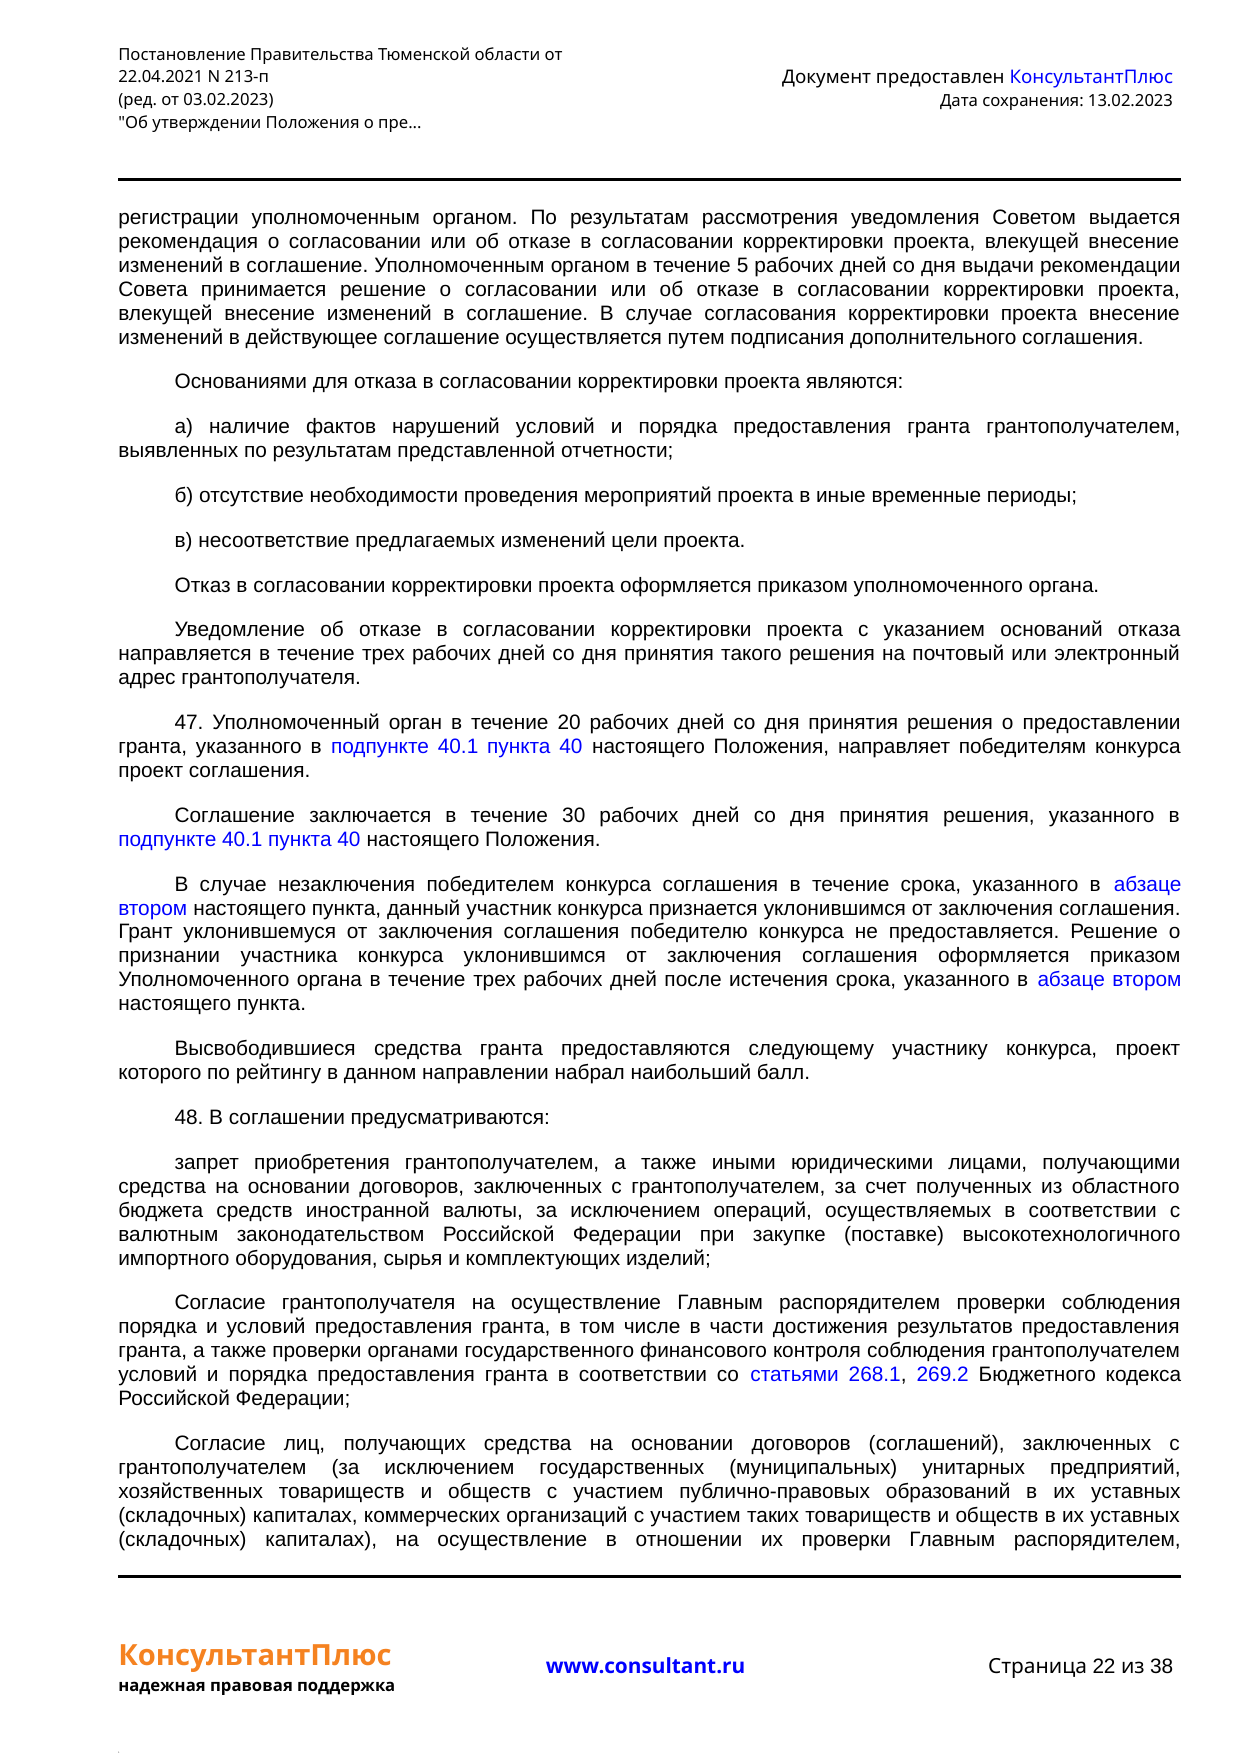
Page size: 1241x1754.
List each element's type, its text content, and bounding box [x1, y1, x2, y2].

text Основаниями для отказа в согласовании корректировки проекта являются: [118, 369, 1181, 393]
text 48. В соглашении предусматриваются: [118, 1105, 1181, 1129]
text Уведомление об отказе в согласовании корректировки проекта с указанием оснований отказа направляется в течение трех рабочих дней со дня принятия такого решения на почтовый или электронный адрес грантополучателя. [118, 617, 1181, 689]
text Соглашение заключается в течение 30 рабочих дней со дня принятия решения, указанного в подпункте 40.1 пункта 40 настоящего Положения. [118, 803, 1181, 851]
text б) отсутствие необходимости проведения мероприятий проекта в иные временные периоды; [118, 483, 1181, 507]
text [118, 1431, 1181, 1551]
text Высвободившиеся средства гранта предоставляются следующему участнику конкурса, проект которого по рейтингу в данном направлении набрал наибольший балл. [118, 1036, 1181, 1084]
text 47. Уполномоченный орган в течение 20 рабочих дней со дня принятия решения о предоставлении гранта, указанного в подпункте 40.1 пункта 40 настоящего Положения, направляет победителям конкурса проект соглашения. [118, 710, 1181, 782]
text В случае незаключения победителем конкурса соглашения в течение срока, указанного в абзаце втором настоящего пункта, данный участник конкурса признается уклонившимся от заключения соглашения. Грант уклонившемуся от заключения соглашения победителю конкурса не предоставляется. Решение о признании участника конкурса уклонившимся от заключения соглашения оформляется приказом Уполномоченного органа в течение трех рабочих дней после истечения срока, указанного в абзаце втором настоящего пункта. [118, 871, 1181, 1015]
text Отказ в согласовании корректировки проекта оформляется приказом уполномоченного органа. [118, 572, 1181, 596]
text а) наличие фактов нарушений условий и порядка предоставления гранта грантополучателем, выявленных по результатам представленной отчетности; [118, 414, 1181, 462]
text в) несоответствие предлагаемых изменений цели проекта. [118, 528, 1181, 552]
text Согласие грантополучателя на осуществление Главным распорядителем проверки соблюдения порядка и условий предоставления гранта, в том числе в части достижения результатов предоставления гранта, а также проверки органами государственного финансового контроля соблюдения грантополучателем условий и порядка предоставления гранта в соответствии со статьями 268.1, 269.2 Бюджетного кодекса Российской Федерации; [118, 1290, 1181, 1410]
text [118, 205, 1181, 348]
text запрет приобретения грантополучателем, а также иными юридическими лицами, получающими средства на основании договоров, заключенных с грантополучателем, за счет полученных из областного бюджета средств иностранной валюты, за исключением операций, осуществляемых в соответствии с валютным законодательством Российской Федерации при закупке (поставке) высокотехнологичного импортного оборудования, сырья и комплектующих изделий; [118, 1149, 1181, 1269]
